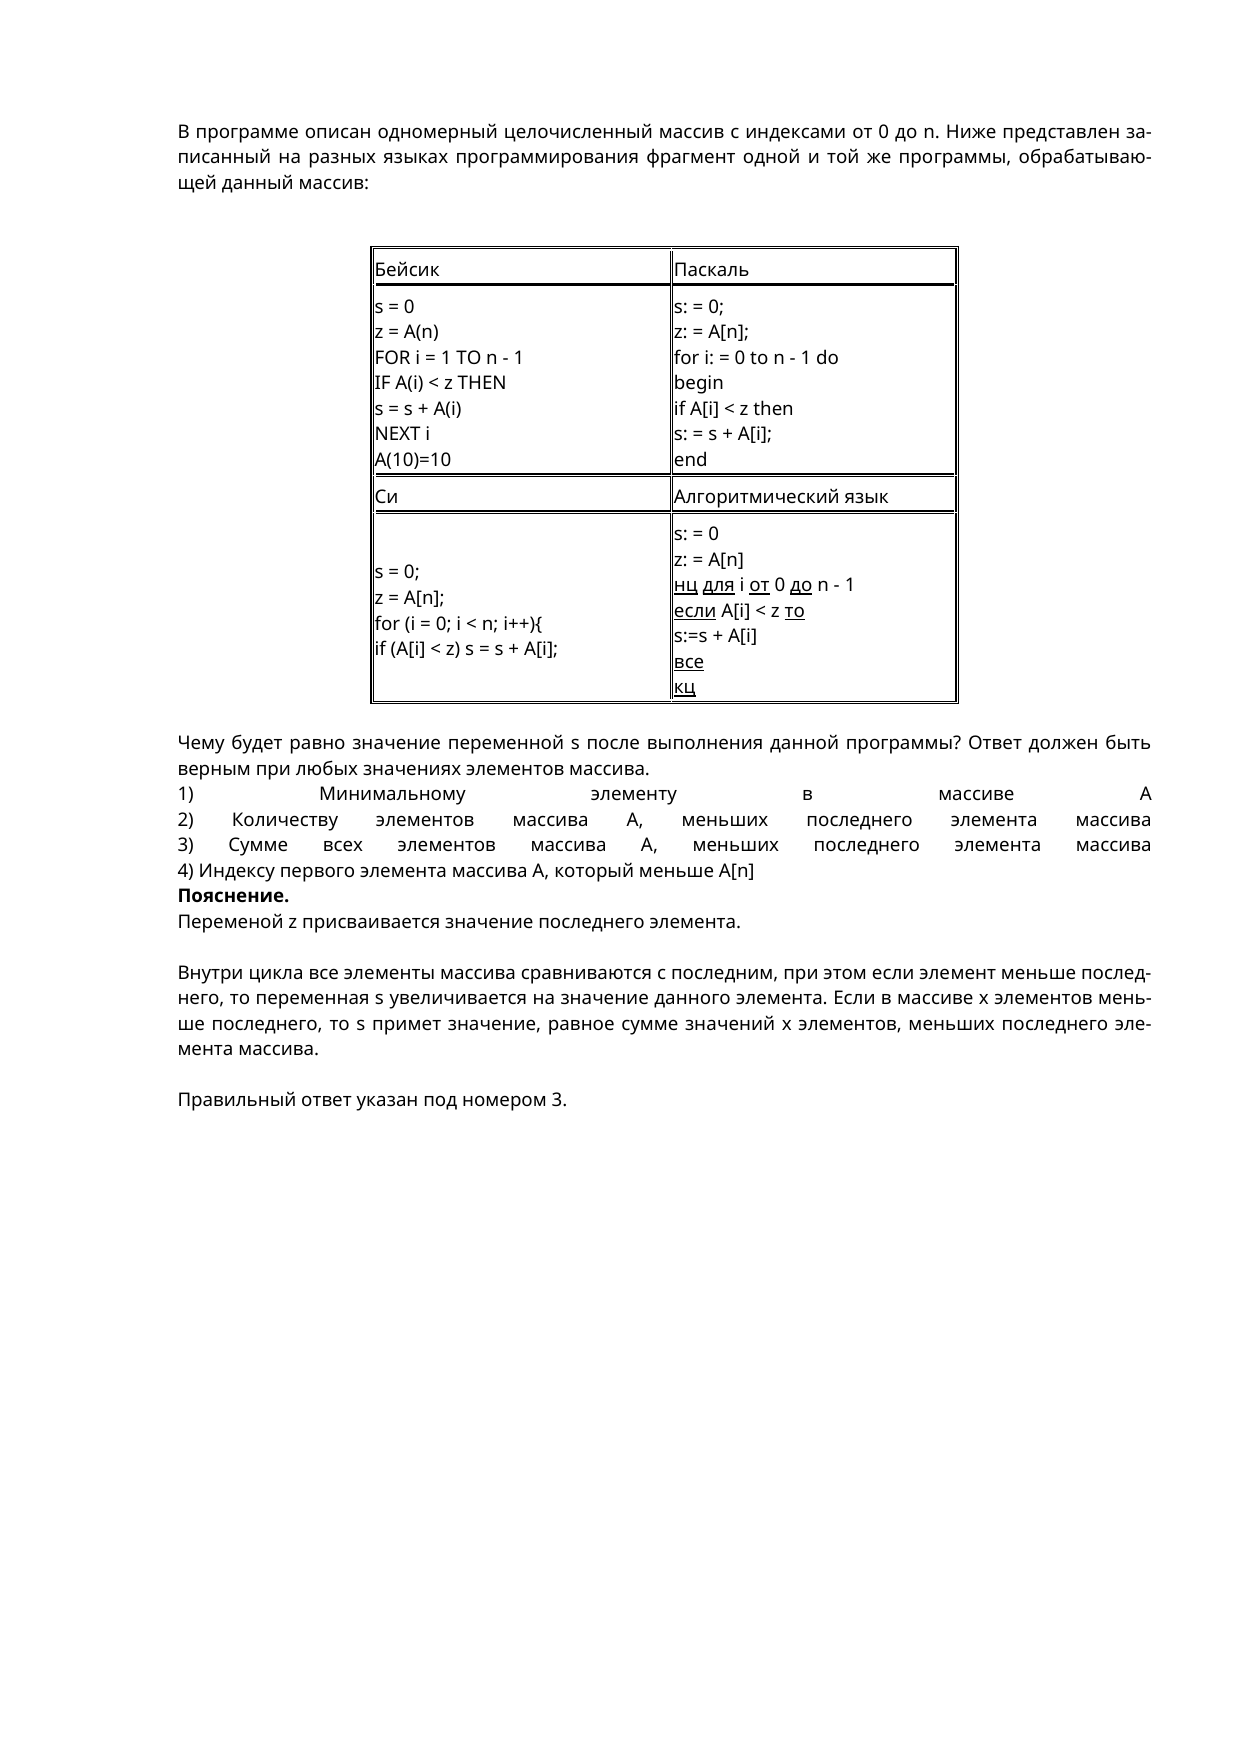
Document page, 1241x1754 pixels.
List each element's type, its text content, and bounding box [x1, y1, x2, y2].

text В программе описан одномерный целочисленный массив с индексами от 0 до n. Ниже представлен записанный на разных языках программирования фрагмент одной и той же программы, обрабатывающей данный массив: [177, 118, 1152, 195]
table_cell Алгоритмический язык [673, 473, 956, 510]
table_header Паскаль [671, 249, 955, 283]
table_cell s: = 0; z: = A[n]; for i: = 0 to n - 1 do begin if A[i] < z then s: = s + A[i]; end [673, 283, 957, 473]
table_header Бейсик [374, 249, 671, 283]
text Внутри цикла все элементы массива сравниваются с последним, при этом если элемент меньше последнего, то переменная s увеличивается на значение данного элемента. Если в массиве x элементов меньше последнего, то s примет значение, равное сумме значений x элементов, меньших последнего элемента массива. [177, 959, 1152, 1061]
table_cell s = 0; z = A[n]; for (i = 0; i < n; i++){ if (A[i] < z) s = s + A[i]; [374, 510, 671, 701]
table_cell s = 0 z = A(n) FOR i = 1 TO n - 1 IF A(i) < z THEN s = s + A(i) NEXT i A(10)=10 [372, 283, 670, 473]
table_cell Си [374, 473, 670, 510]
text Чему будет равно значение переменной s после выполнения данной программы? Ответ должен быть верным при любых значениях элементов массива. [177, 729, 1152, 781]
table_cell s: = 0 z: = A[n] нц для i от 0 до n - 1 если A[i] < z то s:=s + A[i] все кц [671, 510, 956, 701]
text 1) Минимальному элементу в массиве A 2) Количеству элементов массива A, меньших последнего элемента массива 3) Сумме всех элементов массива А, меньших последнего элемента массива 4) Индексу первого элемента массива А, который меньше A[n] [177, 781, 1152, 883]
text Переменой z присваивается значение последнего элемента. [177, 908, 1152, 934]
text Пояснение. [177, 883, 1152, 908]
text Правильный ответ указан под номером 3. [177, 1087, 1152, 1112]
